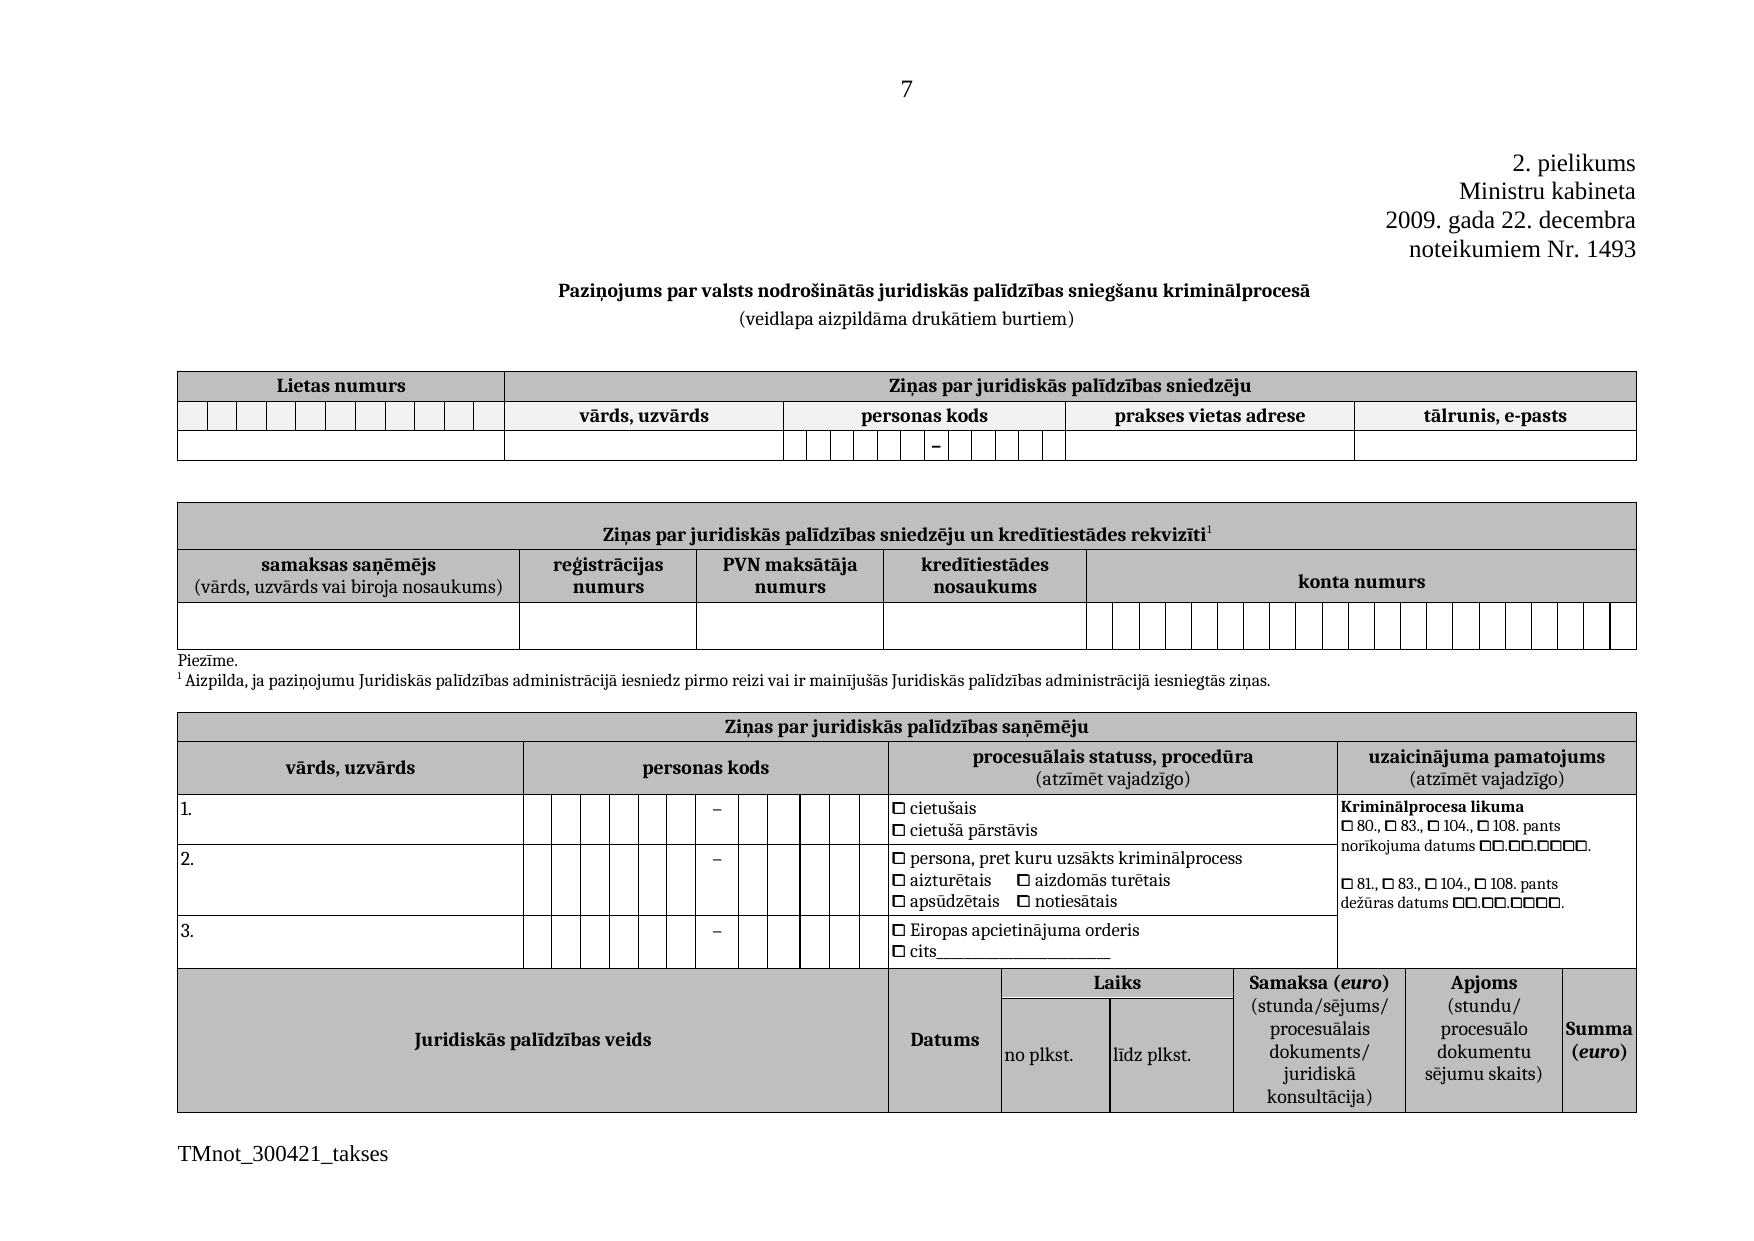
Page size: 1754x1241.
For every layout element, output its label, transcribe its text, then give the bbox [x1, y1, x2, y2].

table_cell – [925, 431, 948, 460]
table_cell [1611, 603, 1636, 649]
table_cell [1218, 603, 1243, 649]
table_cell Summa (euro) [1563, 969, 1636, 1112]
text 1 Aizpilda, ja paziņojumu Juridiskās palīdzības administrācijā iesniedz pirmo reizi vai ir mainījušās Juridiskās palīdzības administrācijā iesniegtās ziņas. [177, 671, 1636, 691]
table_cell vārds, uzvārds [505, 402, 783, 430]
table_cell [610, 845, 638, 915]
table_cell [208, 402, 236, 430]
table_cell [581, 845, 609, 915]
table_cell [860, 916, 888, 968]
table_cell [1113, 603, 1139, 649]
table_cell [552, 795, 580, 844]
text Piezīme. [177, 650, 1636, 671]
table_cell [972, 431, 995, 460]
table_cell [768, 795, 799, 844]
table_cell [524, 916, 551, 968]
table_cell [807, 431, 830, 460]
table_cell [1296, 603, 1322, 649]
table_cell [581, 916, 609, 968]
table_cell [356, 402, 385, 430]
table_cell PVN maksātāja numurs [697, 550, 883, 602]
table_cell [524, 795, 551, 844]
table_cell [667, 795, 695, 844]
table_cell [524, 845, 551, 915]
table_cell 1. [178, 795, 523, 844]
table_cell [667, 845, 695, 915]
table_cell kredītiestādes nosaukums [884, 550, 1086, 602]
table_cell [884, 603, 1086, 649]
table_cell [1532, 603, 1557, 649]
table_cell [552, 845, 580, 915]
table_cell [830, 845, 859, 915]
table_cell [860, 795, 888, 844]
table_cell [1584, 603, 1609, 649]
table_cell [1375, 603, 1400, 649]
table_cell [1066, 431, 1354, 460]
table_cell Apjoms (stundu/ procesuālo dokumentu sējumu skaits) [1406, 969, 1562, 1112]
table_cell [415, 402, 444, 430]
table_cell tālrunis, e-pasts [1355, 402, 1636, 430]
table_header Ziņas par juridiskās palīdzības saņēmēju [178, 713, 1636, 741]
table_cell [697, 603, 883, 649]
table_cell [739, 916, 767, 968]
table_cell [801, 795, 829, 844]
table_cell [267, 402, 295, 430]
text Paziņojums par valsts nodrošinātās juridiskās palīdzības sniegšanu kriminālprocesā (veidlapa aizpildāma drukātiem burtiem) [177, 276, 1636, 330]
table_cell Datums [889, 969, 1001, 1112]
table_cell vārds, uzvārds [178, 742, 523, 794]
table_cell [326, 402, 355, 430]
table_cell personas kods [524, 742, 888, 794]
table_cell [505, 431, 783, 460]
table_cell [520, 603, 696, 649]
table_cell – [696, 795, 738, 844]
table_cell Samaksa (euro) (stunda/sējums/ procesuālais dokuments/ juridiskā konsultācija) [1234, 969, 1405, 1112]
table_cell [178, 402, 207, 430]
table_header Ziņas par juridiskās palīdzības sniedzēju un kredītiestādes rekvizīti1 [178, 503, 1636, 549]
table_cell [878, 431, 900, 460]
table_cell [639, 845, 666, 915]
table_cell [901, 431, 924, 460]
table_cell personas kods [784, 402, 1065, 430]
table_cell [1019, 431, 1042, 460]
table_cell konta numurs [1087, 550, 1636, 602]
table_cell [1140, 603, 1165, 649]
table_cell procesuālais statuss, procedūra (atzīmēt vajadzīgo) [889, 742, 1337, 794]
table_header Lietas numurs [178, 372, 504, 401]
table_cell [860, 845, 888, 915]
table_cell [801, 916, 829, 968]
table_cell [1270, 603, 1295, 649]
table_cell [739, 795, 767, 844]
table_cell [1480, 603, 1505, 649]
table_cell [1323, 603, 1348, 649]
table_cell ⧠ cietušais ⧠ cietušā pārstāvis [889, 795, 1337, 844]
table_cell [581, 795, 609, 844]
table_cell [830, 795, 859, 844]
table_cell prakses vietas adrese [1066, 402, 1354, 430]
table_cell [1192, 603, 1217, 649]
table_cell [831, 431, 853, 460]
table_cell [610, 795, 638, 844]
table_cell reģistrācijas numurs [520, 550, 696, 602]
table_cell [639, 916, 666, 968]
text 2. pielikums Ministru kabineta 2009. gada 22. decembra noteikumiem Nr. 1493 [177, 148, 1636, 263]
table_cell [768, 845, 799, 915]
table_cell no plkst. [1002, 999, 1109, 1112]
table_cell [996, 431, 1018, 460]
table_cell [1087, 603, 1112, 649]
table_cell samaksas saņēmējs (vārds, uzvārds vai biroja nosaukums) [178, 550, 519, 602]
table_cell [1427, 603, 1452, 649]
table_cell [1043, 431, 1065, 460]
table_cell [178, 603, 519, 649]
table_cell uzaicinājuma pamatojums (atzīmēt vajadzīgo) [1338, 742, 1636, 794]
table_cell [1401, 603, 1426, 649]
table_cell – [696, 916, 738, 968]
table_cell [1244, 603, 1269, 649]
table_cell [1355, 431, 1636, 460]
table_cell [1453, 603, 1479, 649]
table_cell 3. [178, 916, 523, 968]
table_cell [830, 916, 859, 968]
table_cell ⧠ persona, pret kuru uzsākts kriminālprocess ⧠ aizturētais ⧠ aizdomās turētais ⧠ apsūdzētais ⧠ notiesātais [889, 845, 1337, 915]
table_cell [949, 431, 971, 460]
table_cell līdz plkst. [1111, 999, 1233, 1112]
table_cell – [696, 845, 738, 915]
table_cell [386, 402, 414, 430]
table_cell [1558, 603, 1583, 649]
table_cell [854, 431, 877, 460]
table_cell [768, 916, 799, 968]
table_header Ziņas par juridiskās palīdzības sniedzēju [505, 372, 1636, 401]
table_cell [667, 916, 695, 968]
table_cell Kriminālprocesa likuma ⧠ 80., ⧠ 83., ⧠ 104., ⧠ 108. pants norīkojuma datums ⧠⧠.⧠⧠.⧠⧠⧠⧠. ⧠ 81., ⧠ 83., ⧠ 104., ⧠ 108. pants dežūras datums ⧠⧠.⧠⧠.⧠⧠⧠⧠. [1338, 795, 1636, 968]
table_cell [474, 402, 504, 430]
table_cell [237, 402, 266, 430]
table_cell 2. [178, 845, 523, 915]
table_cell [296, 402, 325, 430]
table_cell [639, 795, 666, 844]
table_cell [610, 916, 638, 968]
table_cell [552, 916, 580, 968]
table_cell [178, 431, 504, 460]
table_cell [1349, 603, 1374, 649]
table_cell Laiks [1002, 969, 1233, 997]
table_cell ⧠ Eiropas apcietinājuma orderis ⧠ cits_________________________ [889, 916, 1337, 968]
table_cell [445, 402, 473, 430]
table_cell [739, 845, 767, 915]
table_cell [784, 431, 806, 460]
table_cell [801, 845, 829, 915]
table_cell [1506, 603, 1531, 649]
table_cell [1166, 603, 1191, 649]
table_cell Juridiskās palīdzības veids [178, 969, 888, 1112]
